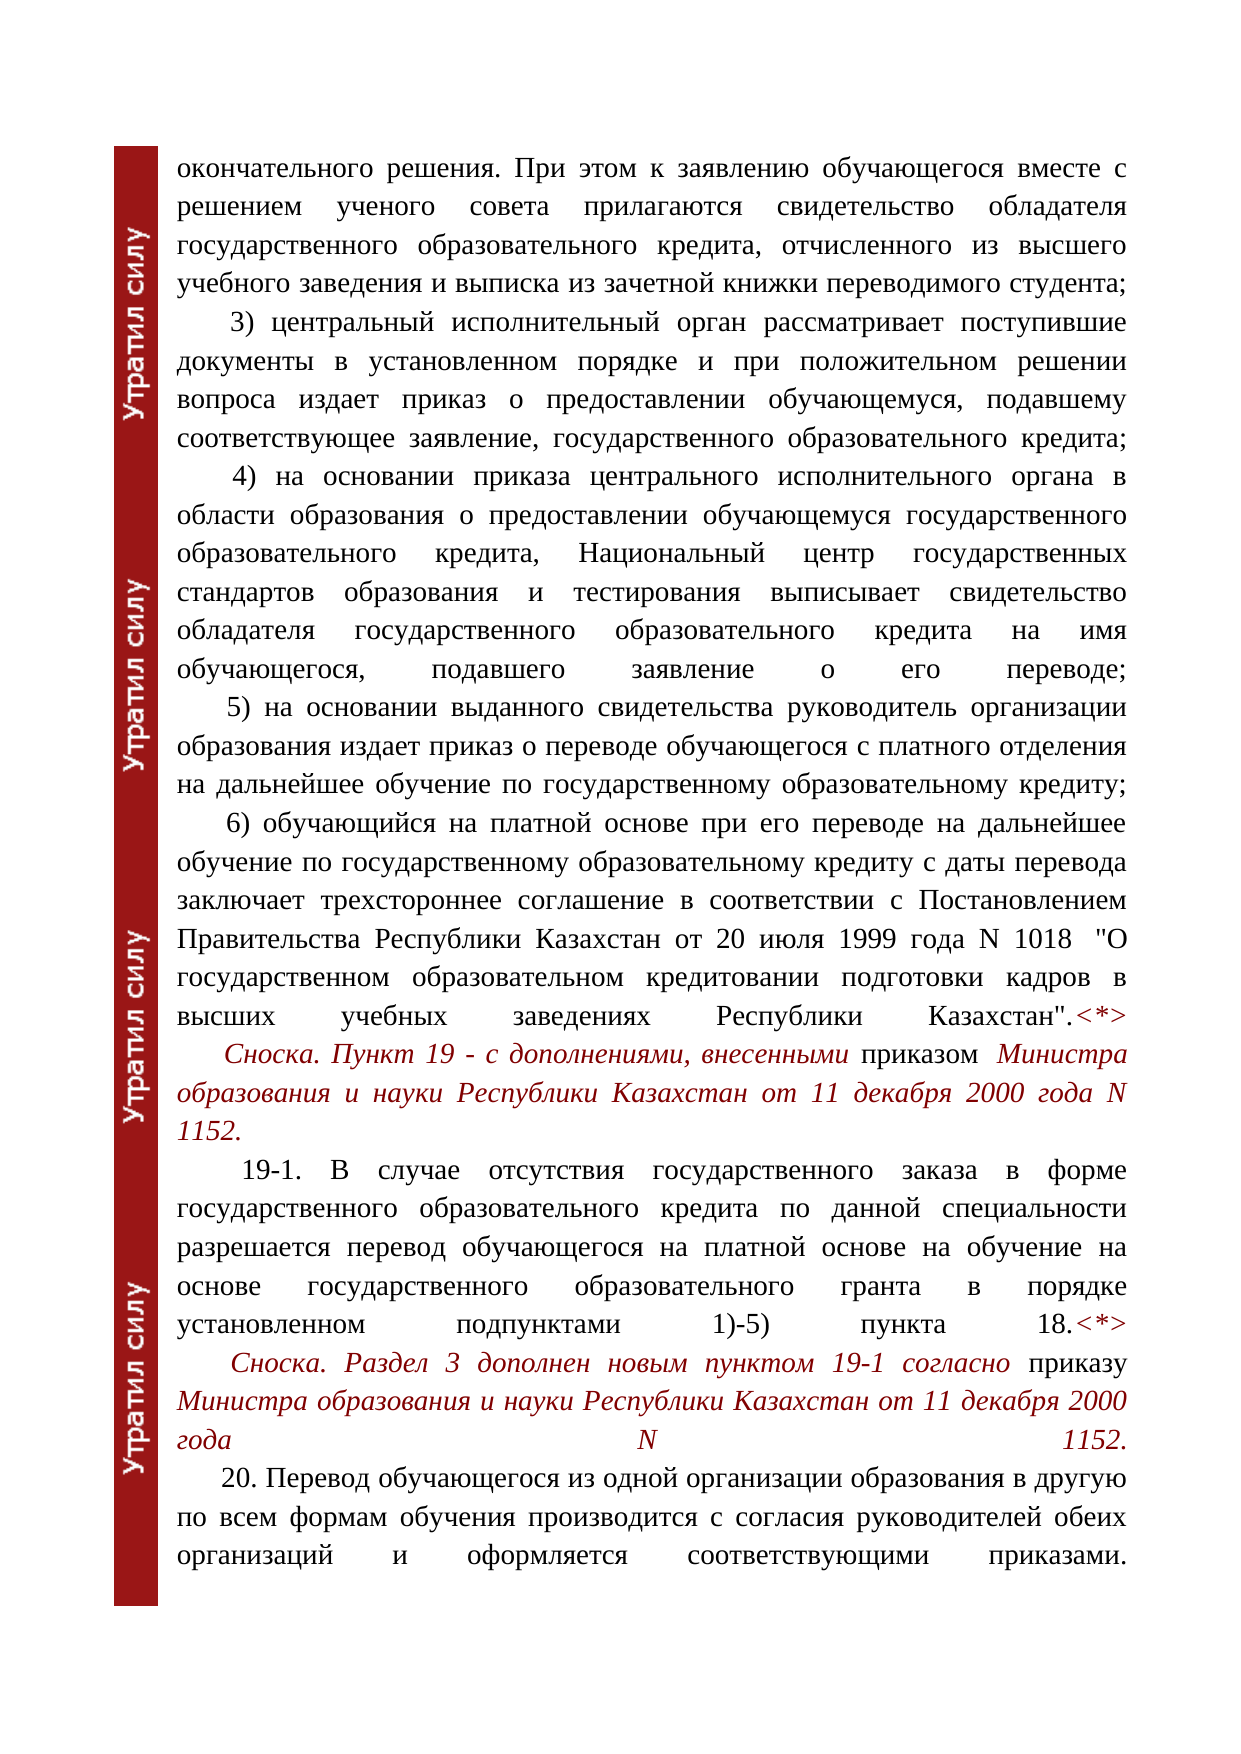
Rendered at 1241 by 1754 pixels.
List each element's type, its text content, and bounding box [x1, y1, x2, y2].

picture [114, 146, 158, 150]
picture [114, 1571, 158, 1606]
